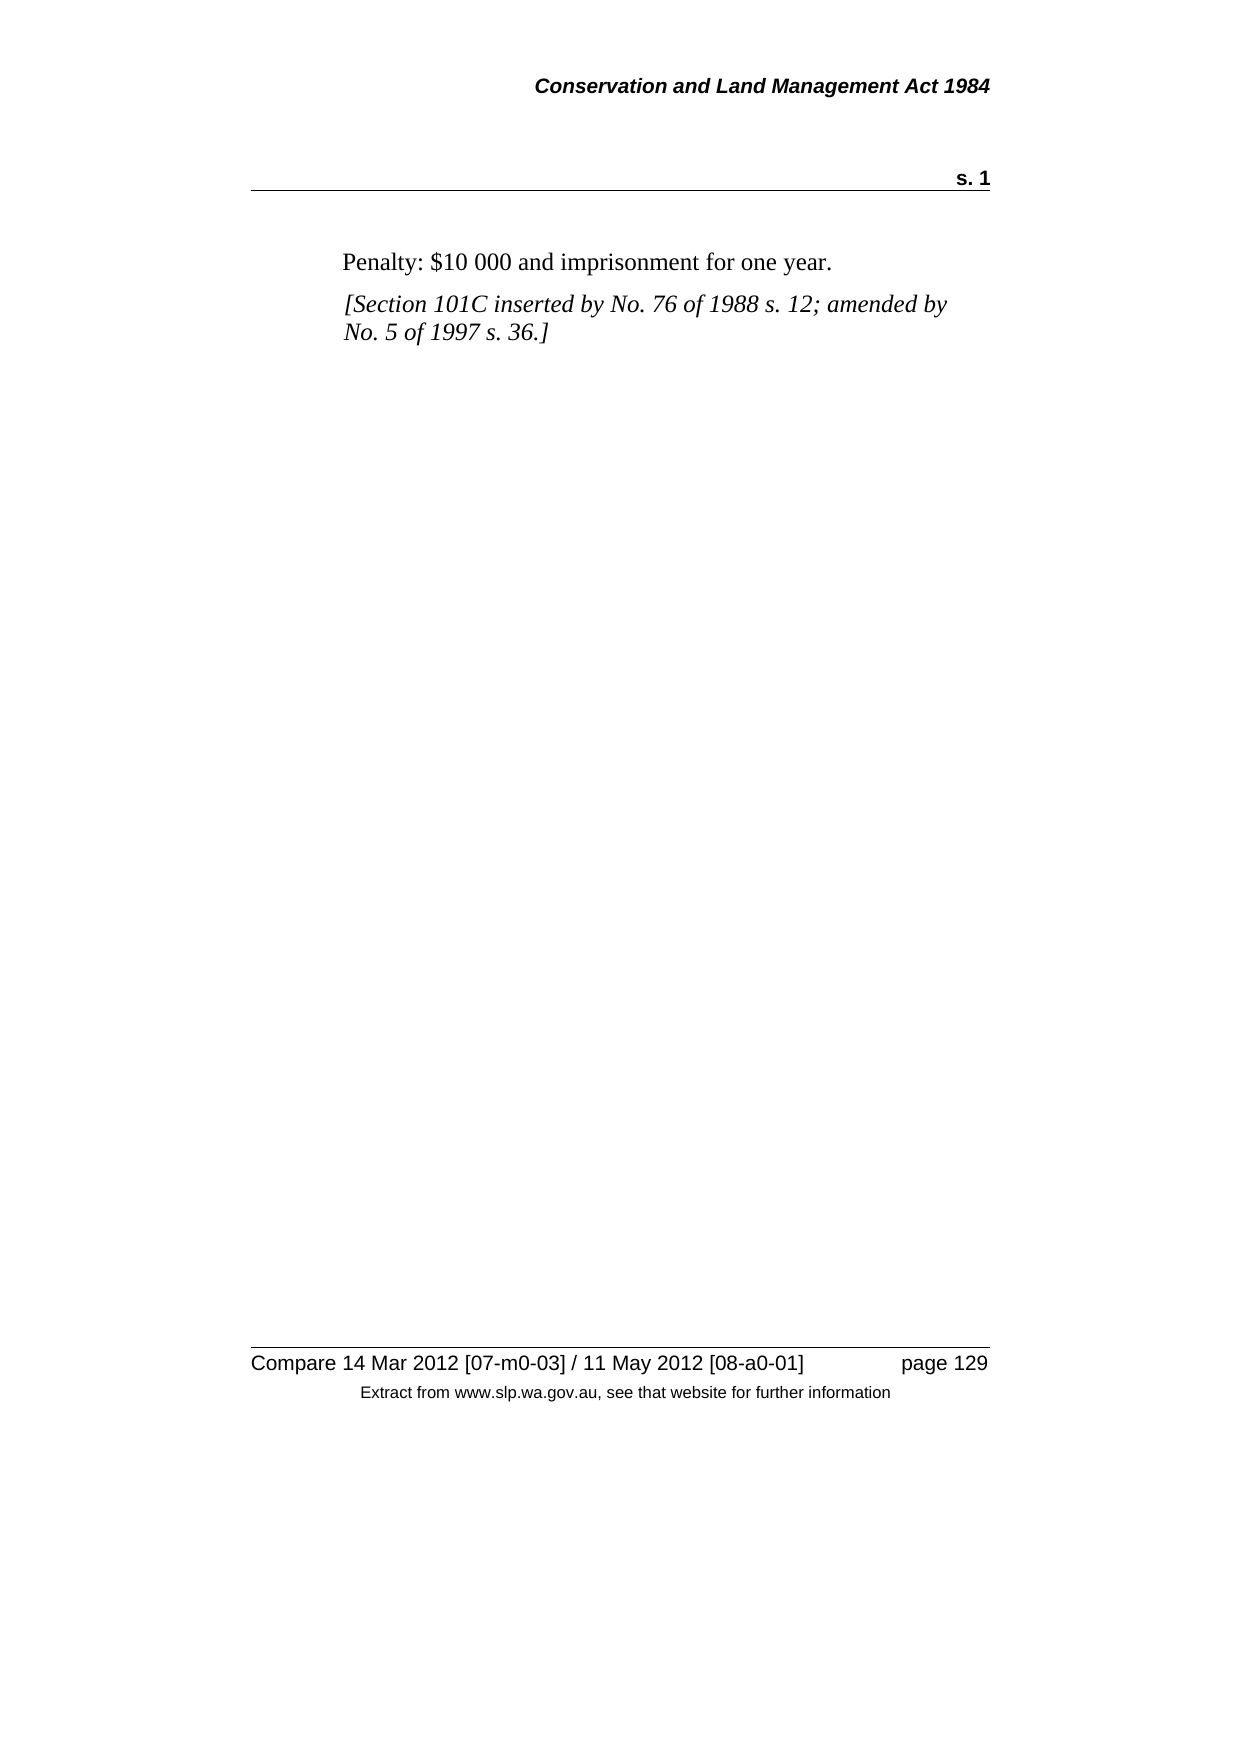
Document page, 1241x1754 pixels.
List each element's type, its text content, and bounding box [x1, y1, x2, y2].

text [Section 101C inserted by No. 76 of 1988 s. 12; amended by No. 5 of 1997 s. 36.] [251, 289, 990, 346]
text Penalty: $10 000 and imprisonment for one year. [251, 247, 990, 276]
